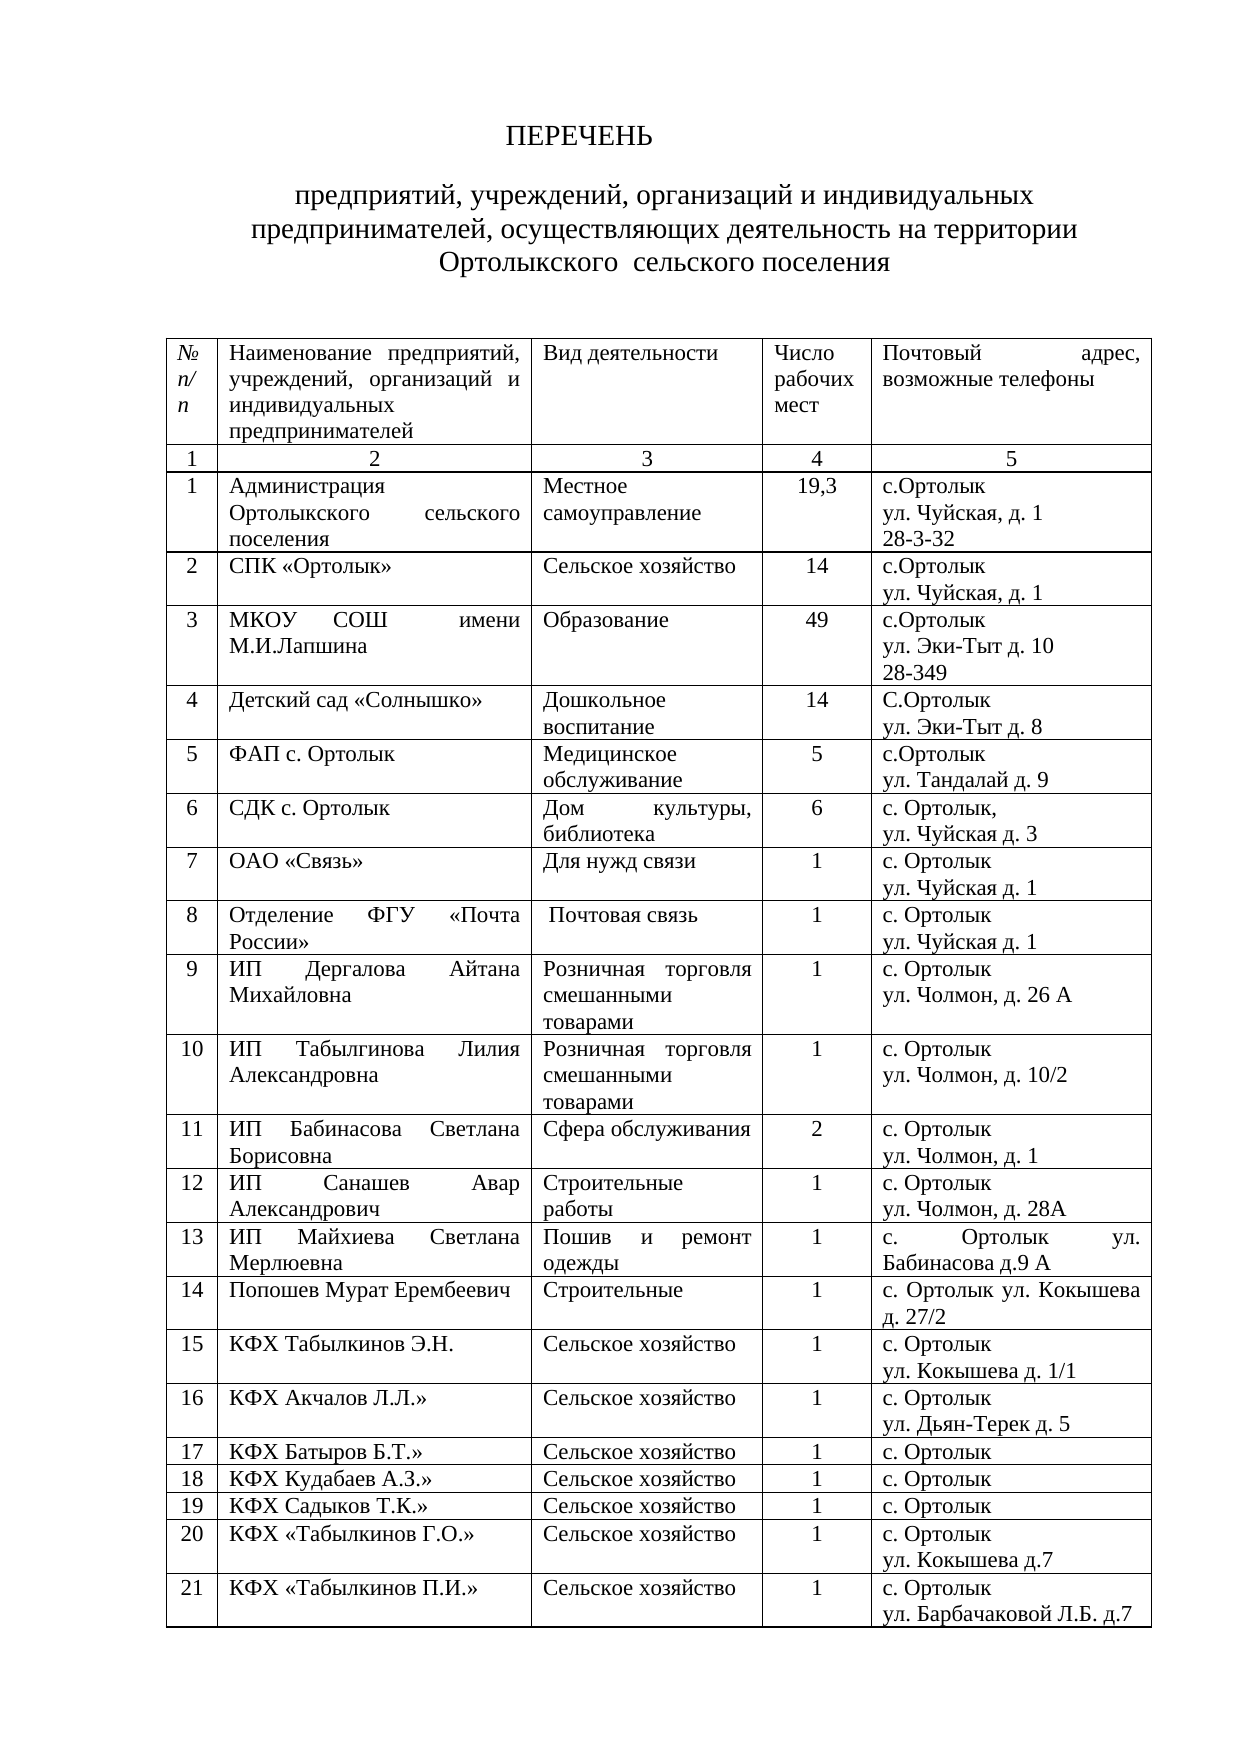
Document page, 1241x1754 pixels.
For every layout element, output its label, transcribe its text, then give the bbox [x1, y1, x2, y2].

table_cell 1 [763, 1223, 871, 1276]
table_cell 5 [167, 740, 217, 793]
table_cell Дом культуры, библиотека [532, 794, 762, 847]
table_cell с. Ортолык ул. Кокышева д. 1/1 [872, 1330, 1151, 1383]
table_cell Строительные работы [532, 1169, 762, 1222]
table_cell 1 [763, 848, 871, 900]
table_cell 16 [167, 1384, 217, 1437]
table_cell ИП Дергалова Айтана Михайловна [218, 955, 531, 1034]
table_cell Для нужд связи [532, 848, 762, 900]
table_cell Сельское хозяйство [532, 1330, 762, 1383]
table_cell КФХ «Табылкинов П.И.» [218, 1574, 531, 1626]
table_cell 19 [167, 1493, 217, 1519]
table_cell 49 [763, 606, 871, 685]
table_cell 14 [167, 1277, 217, 1329]
table_cell с. Ортолык ул. Чолмон, д. 26 А [872, 955, 1151, 1034]
table_cell ИП Санашев Авар Александрович [218, 1169, 531, 1222]
table_header Наименование предприятий, учреждений, организаций и индивидуальных предпринимателей [218, 339, 531, 444]
table_cell 3 [167, 606, 217, 685]
table_header Почтовый адрес, возможные телефоны [872, 339, 1151, 444]
table_cell с. Ортолык ул. Чолмон, д. 28А [872, 1169, 1151, 1222]
table_cell с.Ортолык ул. Тандалай д. 9 [872, 740, 1151, 793]
table_cell 4 [167, 686, 217, 739]
table_cell Почтовая связь [532, 901, 762, 954]
table_cell Администрация Ортолыкского сельского поселения [218, 473, 531, 551]
table_cell 7 [167, 848, 217, 900]
table_cell Сельское хозяйство [532, 553, 762, 605]
table_cell Пошив и ремонт одежды [532, 1223, 762, 1276]
table_cell 1 [763, 1035, 871, 1114]
table_cell СДК с. Ортолык [218, 794, 531, 847]
table_cell 1 [763, 1438, 871, 1464]
text предприятий, учреждений, организаций и индивидуальных предпринимателей, осуществляющих деятельность на территории [177, 177, 1152, 244]
table_cell 1 [763, 1384, 871, 1437]
table_cell КФХ Табылкинов Э.Н. [218, 1330, 531, 1383]
table_cell Попошев Мурат Ерембеевич [218, 1277, 531, 1329]
table_cell 1 [167, 445, 217, 471]
table_cell 12 [167, 1169, 217, 1222]
table_cell ОАО «Связь» [218, 848, 531, 900]
table_cell с. Ортолык ул. Дьян-Терек д. 5 [872, 1384, 1151, 1437]
table_cell с. Ортолык ул. Чолмон, д. 10/2 [872, 1035, 1151, 1114]
table_cell с. Ортолык ул. Бабинасова д.9 А [872, 1223, 1151, 1276]
table_cell с. Ортолык ул. Чуйская д. 1 [872, 848, 1151, 900]
table_cell Сельское хозяйство [532, 1384, 762, 1437]
table_cell КФХ Садыков Т.К.» [218, 1493, 531, 1519]
table_cell 15 [167, 1330, 217, 1383]
table_cell с. Ортолык [872, 1493, 1151, 1519]
table_cell 5 [872, 445, 1151, 471]
table_cell с.Ортолык ул. Чуйская, д. 1 [872, 553, 1151, 605]
table_cell С.Ортолык ул. Эки-Тыт д. 8 [872, 686, 1151, 739]
table_cell с. Ортолык ул. Чолмон, д. 1 [872, 1115, 1151, 1168]
table_cell 14 [763, 686, 871, 739]
table_cell Образование [532, 606, 762, 685]
text ПЕРЕЧЕНЬ [177, 118, 1152, 152]
table_cell ИП Бабинасова Светлана Борисовна [218, 1115, 531, 1168]
table_cell 4 [763, 445, 871, 471]
table_cell 21 [167, 1574, 217, 1626]
table_cell 14 [763, 553, 871, 605]
table_cell с. Ортолык, ул. Чуйская д. 3 [872, 794, 1151, 847]
table_cell с. Ортолык ул. Кокышева д.7 [872, 1520, 1151, 1573]
table_cell с. Ортолык ул. Кокышева д. 27/2 [872, 1277, 1151, 1329]
table_cell МКОУ СОШ имени М.И.Лапшина [218, 606, 531, 685]
table_cell с. Ортолык [872, 1438, 1151, 1464]
table_cell 1 [763, 1574, 871, 1626]
table_cell Местное самоуправление [532, 473, 762, 551]
table_cell 9 [167, 955, 217, 1034]
table_cell 19,3 [763, 473, 871, 551]
table_cell 1 [763, 1169, 871, 1222]
table_cell 2 [763, 1115, 871, 1168]
table_cell с. Ортолык ул. Чуйская д. 1 [872, 901, 1151, 954]
table_cell ИП Майхиева Светлана Мерлюевна [218, 1223, 531, 1276]
table_cell ФАП с. Ортолык [218, 740, 531, 793]
table_cell Розничная торговля смешанными товарами [532, 1035, 762, 1114]
table_cell Детский сад «Солнышко» [218, 686, 531, 739]
table_cell ИП Табылгинова Лилия Александровна [218, 1035, 531, 1114]
table_cell Сельское хозяйство [532, 1493, 762, 1519]
table_cell Строительные [532, 1277, 762, 1329]
table_cell КФХ «Табылкинов Г.О.» [218, 1520, 531, 1573]
table_cell 13 [167, 1223, 217, 1276]
table_cell 1 [763, 1330, 871, 1383]
table_cell Сельское хозяйство [532, 1438, 762, 1464]
table_cell с.Ортолык ул. Эки-Тыт д. 10 28-349 [872, 606, 1151, 685]
table_cell Сфера обслуживания [532, 1115, 762, 1168]
table_cell 1 [763, 955, 871, 1034]
table_cell Сельское хозяйство [532, 1465, 762, 1492]
table_cell 1 [167, 473, 217, 551]
table_cell 2 [218, 445, 531, 471]
table_cell Медицинское обслуживание [532, 740, 762, 793]
table_cell 1 [763, 901, 871, 954]
table_header Вид деятельности [532, 339, 762, 444]
table_cell с. Ортолык ул. Барбачаковой Л.Б. д.7 [872, 1574, 1151, 1626]
table_cell 18 [167, 1465, 217, 1492]
table_cell 8 [167, 901, 217, 954]
table_header № п/п [167, 339, 217, 444]
table_cell 17 [167, 1438, 217, 1464]
table_cell 2 [167, 553, 217, 605]
table_cell 1 [763, 1277, 871, 1329]
table_cell 10 [167, 1035, 217, 1114]
table_cell 1 [763, 1520, 871, 1573]
table_cell 1 [763, 1465, 871, 1492]
table_cell Розничная торговля смешанными товарами [532, 955, 762, 1034]
table_cell 20 [167, 1520, 217, 1573]
table_cell 11 [167, 1115, 217, 1168]
table_cell КФХ Акчалов Л.Л.» [218, 1384, 531, 1437]
table_cell 1 [763, 1493, 871, 1519]
table_header Число рабочих мест [763, 339, 871, 444]
table_cell с. Ортолык [872, 1465, 1151, 1492]
table_cell Сельское хозяйство [532, 1574, 762, 1626]
table_cell 6 [167, 794, 217, 847]
table_cell 6 [763, 794, 871, 847]
table_cell 3 [532, 445, 762, 471]
table_cell СПК «Ортолык» [218, 553, 531, 605]
table_cell Отделение ФГУ «Почта России» [218, 901, 531, 954]
table_cell 5 [763, 740, 871, 793]
table_cell Дошкольное воспитание [532, 686, 762, 739]
text Ортолыкского сельского поселения [177, 244, 1152, 278]
table_cell КФХ Кудабаев А.З.» [218, 1465, 531, 1492]
table_cell Сельское хозяйство [532, 1520, 762, 1573]
table_cell КФХ Батыров Б.Т.» [218, 1438, 531, 1464]
table_cell с.Ортолык ул. Чуйская, д. 1 28-3-32 [872, 473, 1151, 551]
